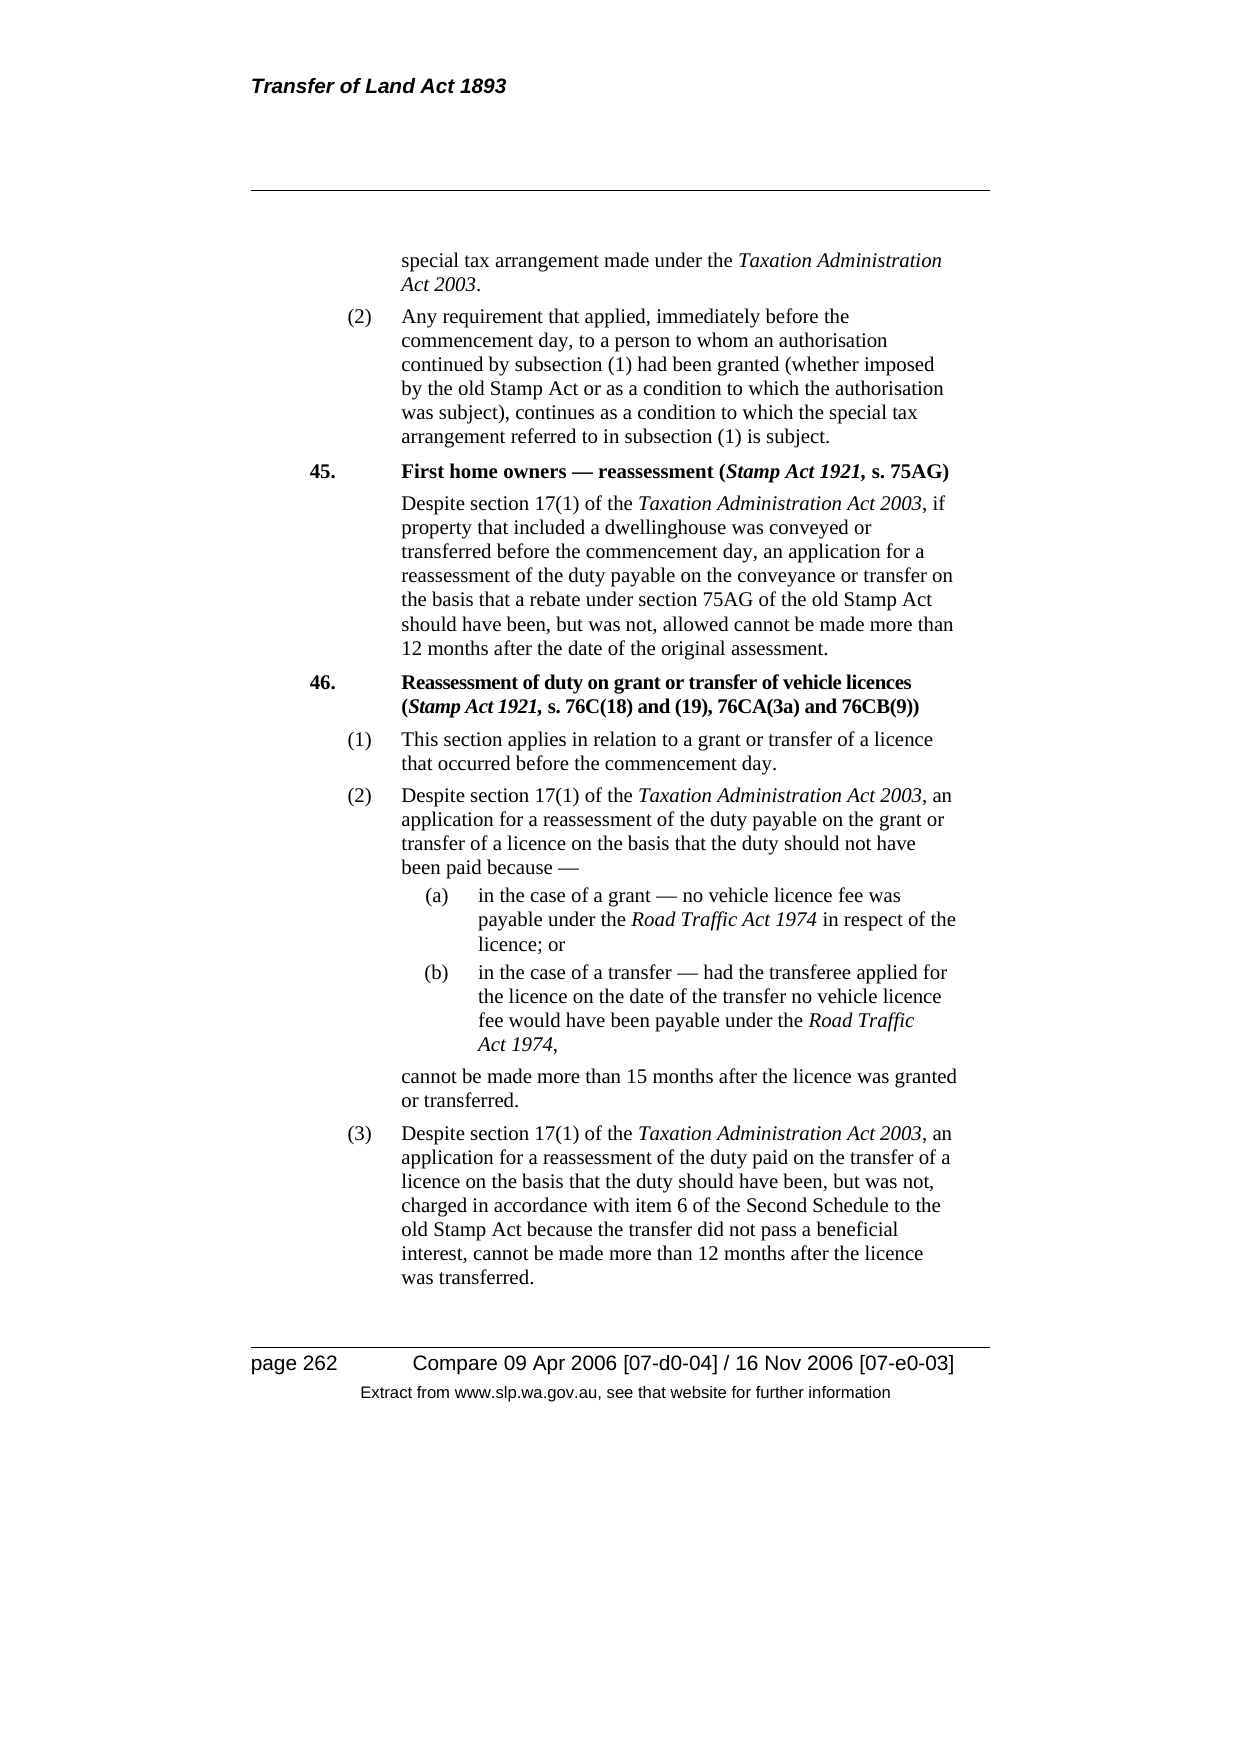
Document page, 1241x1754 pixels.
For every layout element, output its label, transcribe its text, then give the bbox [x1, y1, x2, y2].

text (1) This section applies in relation to a grant or transfer of a licence that occurred before the commencement day. [312, 726, 960, 774]
text (2) Any requirement that applied, immediately before the commencement day, to a person to whom an authorisation continued by subsection (1) had been granted (whether imposed by the old Stamp Act or as a condition to which the authorisation was subject), continues as a condition to which the special tax arrangement referred to in subsection (1) is subject. [312, 304, 960, 448]
text cannot be made more than 15 months after the licence was granted or transferred. [312, 1064, 960, 1112]
subtitle 45. First home owners — reassessment (Stamp Act 1921, s. 75AG) [309, 459, 960, 483]
text Despite section 17(1) of the Taxation Administration Act 2003, if property that included a dwellinghouse was conveyed or transferred before the commencement day, an application for a reassessment of the duty payable on the conveyance or transfer on the basis that a rebate under section 75AG of the old Stamp Act should have been, but was not, allowed cannot be made more than 12 months after the date of the original assessment. [312, 491, 960, 659]
text (a) in the case of a grant — no vehicle licence fee was payable under the Road Traffic Act 1974 in respect of the licence; or [389, 883, 960, 956]
text (b) in the case of a transfer — had the transferee applied for the licence on the date of the transfer no vehicle licence fee would have been payable under the Road Traffic Act 1974, [389, 960, 960, 1056]
text (2) Despite section 17(1) of the Taxation Administration Act 2003, an application for a reassessment of the duty payable on the grant or transfer of a licence on the basis that the duty should not have been paid because — [312, 783, 960, 879]
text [312, 247, 960, 296]
subtitle 46. Reassessment of duty on grant or transfer of vehicle licences (Stamp Act 1921, s. 76C(18) and (19), 76CA(3a) and 76CB(9)) [309, 670, 960, 718]
text (3) Despite section 17(1) of the Taxation Administration Act 2003, an application for a reassessment of the duty paid on the transfer of a licence on the basis that the duty should have been, but was not, charged in accordance with item 6 of the Second Schedule to the old Stamp Act because the transfer did not pass a beneficial interest, cannot be made more than 12 months after the licence was transferred. [312, 1121, 960, 1289]
